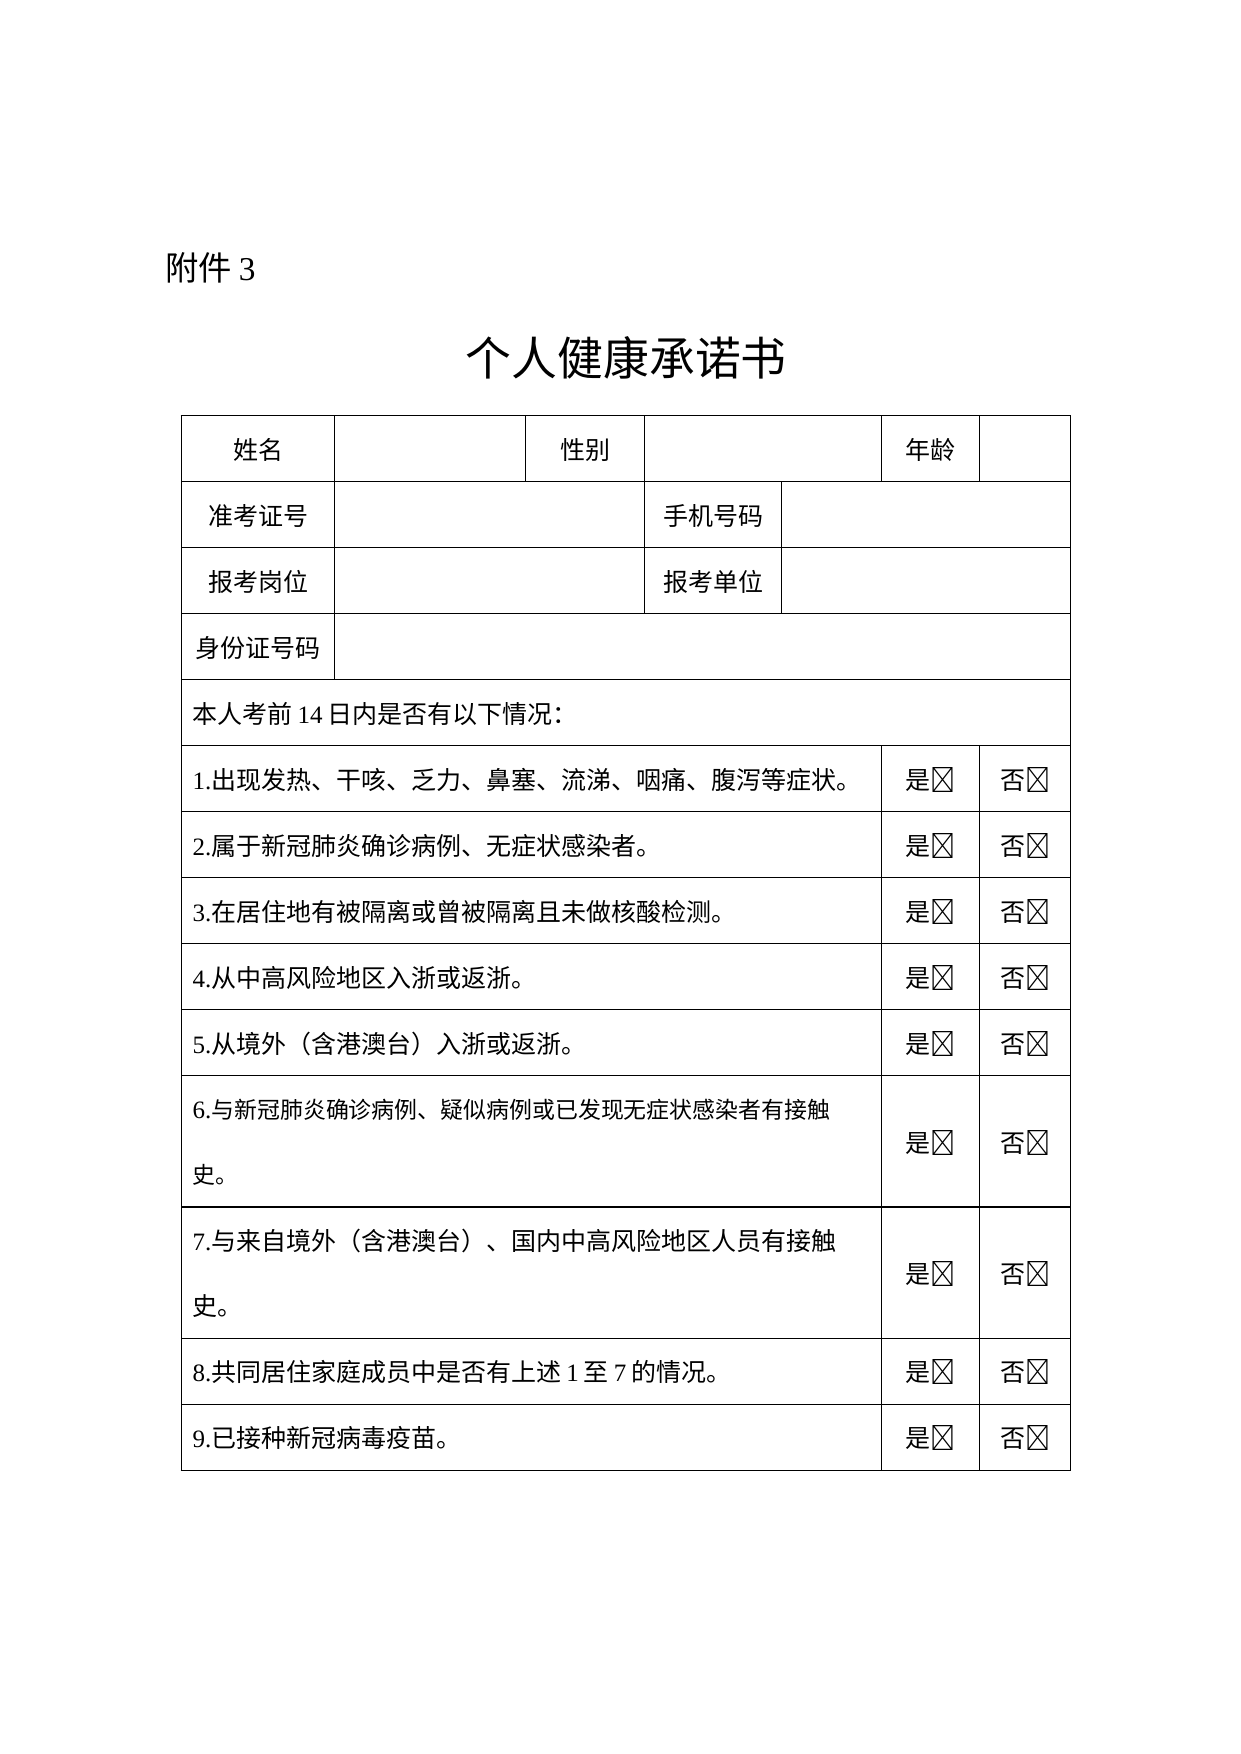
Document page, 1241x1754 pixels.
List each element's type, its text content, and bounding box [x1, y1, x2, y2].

table_header [980, 416, 1070, 481]
table_cell 6.与新冠肺炎确诊病例、疑似病例或已发现无症状感染者有接触史。 [182, 1076, 881, 1206]
table_cell 是 [882, 1010, 979, 1075]
table_cell 是 [882, 1076, 979, 1206]
table_cell 3.在居住地有被隔离或曾被隔离且未做核酸检测。 [182, 878, 881, 943]
table_cell 否 [980, 1076, 1070, 1206]
table_cell 5.从境外（含港澳台）入浙或返浙。 [182, 1010, 881, 1075]
table_cell 报考岗位 [182, 548, 334, 613]
table_cell 否 [980, 1405, 1070, 1469]
table_cell 否 [980, 812, 1070, 877]
table_cell 准考证号 [182, 482, 334, 547]
table_header 性别 [526, 416, 644, 481]
table_cell 手机号码 [645, 482, 781, 547]
table_cell [782, 548, 1070, 613]
table_cell 否 [980, 746, 1070, 811]
table_cell 2.属于新冠肺炎确诊病例、无症状感染者。 [182, 812, 881, 877]
table_cell [335, 548, 644, 613]
table_cell 报考单位 [645, 548, 781, 613]
table_header 姓名 [182, 416, 334, 481]
table_cell 否 [980, 1339, 1070, 1403]
table_cell 是 [882, 1208, 979, 1337]
table_cell 否 [980, 1010, 1070, 1075]
table_cell 身份证号码 [182, 614, 334, 679]
table_cell 本人考前14日内是否有以下情况： [182, 680, 1070, 745]
table_header 年龄 [882, 416, 979, 481]
text 附件3 [165, 233, 1087, 298]
table_cell 8.共同居住家庭成员中是否有上述1至7的情况。 [182, 1339, 881, 1403]
table_cell 是 [882, 1339, 979, 1403]
table_cell [335, 482, 644, 547]
table_cell 1.出现发热、干咳、乏力、鼻塞、流涕、咽痛、腹泻等症状。 [182, 746, 881, 811]
table_cell 是 [882, 944, 979, 1009]
text 个人健康承诺书 [165, 322, 1087, 388]
table_cell [782, 482, 1070, 547]
table_cell 4.从中高风险地区入浙或返浙。 [182, 944, 881, 1009]
table_cell 是 [882, 1405, 979, 1469]
table_cell 是 [882, 812, 979, 877]
table_header [335, 416, 525, 481]
table_cell 是 [882, 878, 979, 943]
table_cell 9.已接种新冠病毒疫苗。 [182, 1405, 881, 1469]
table_cell 是 [882, 746, 979, 811]
table_cell [335, 614, 1070, 679]
table_cell 否 [980, 1208, 1070, 1337]
table_cell 否 [980, 878, 1070, 943]
table_header [645, 416, 881, 481]
table_cell 否 [980, 944, 1070, 1009]
table_cell 7.与来自境外（含港澳台）、国内中高风险地区人员有接触史。 [182, 1208, 881, 1337]
